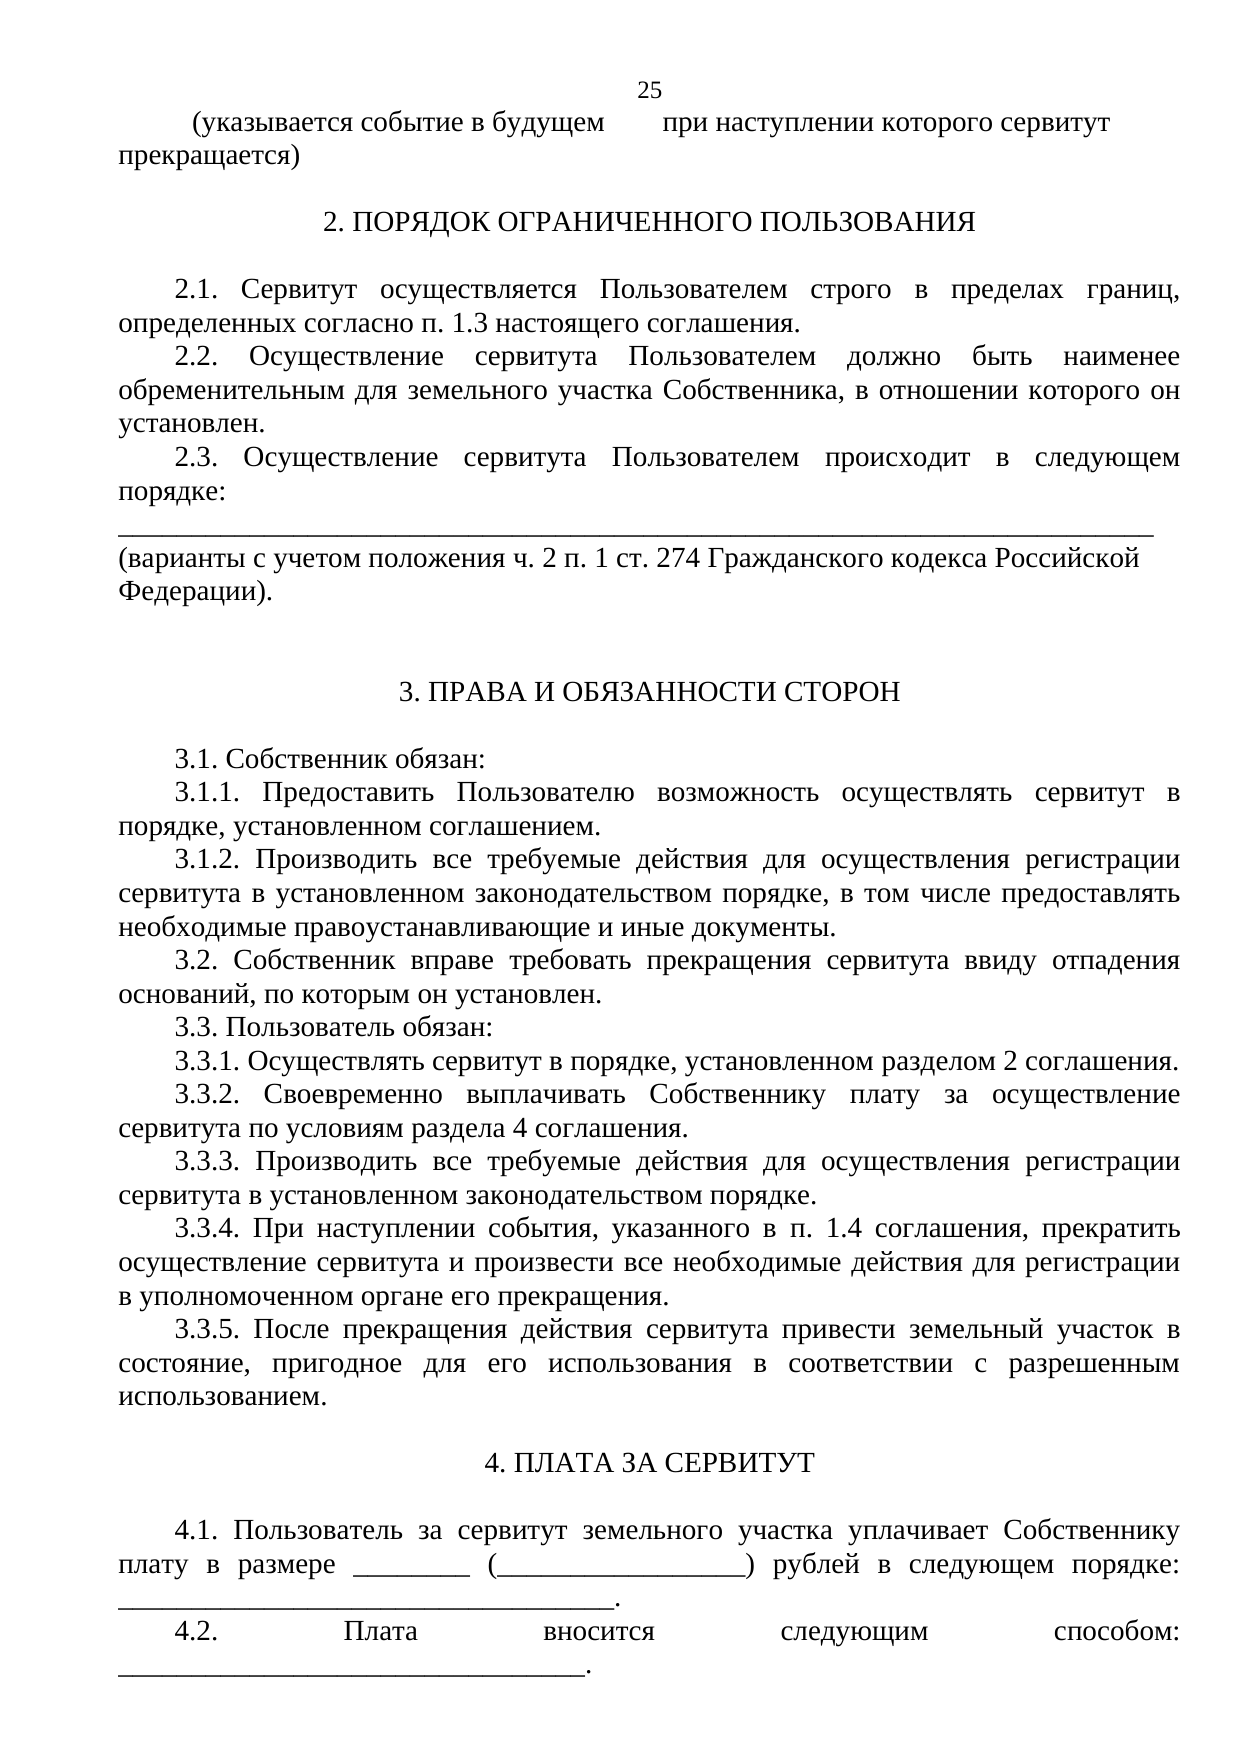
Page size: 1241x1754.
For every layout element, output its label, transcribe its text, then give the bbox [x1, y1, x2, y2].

text 2.1. Сервитут осуществляется Пользователем строго в пределах границ, определенных согласно п. 1.3 настоящего соглашения. [118, 271, 1181, 338]
text 2. ПОРЯДОК ОГРАНИЧЕННОГО ПОЛЬЗОВАНИЯ [118, 204, 1181, 238]
text 3.1. Собственник обязан: [118, 741, 1181, 774]
text 4.2. Плата вносится следующим способом: ________________________________. [118, 1613, 1181, 1680]
text 3.3.2. Своевременно выплачивать Собственнику плату за осуществление сервитута по условиям раздела 4 соглашения. [118, 1076, 1181, 1143]
text 3. ПРАВА И ОБЯЗАННОСТИ СТОРОН [118, 674, 1181, 707]
text 3.3.5. После прекращения действия сервитута привести земельный участок в состояние, пригодное для его использования в соответствии с разрешенным использованием. [118, 1311, 1181, 1412]
text 4.1. Пользователь за сервитут земельного участка уплачивает Собственнику плату в размере ________ (_________________) рублей в следующем порядке: __________________________________. [118, 1512, 1181, 1613]
text 3.3.3. Производить все требуемые действия для осуществления регистрации сервитута в установленном законодательством порядке. [118, 1143, 1181, 1211]
text 3.1.2. Производить все требуемые действия для осуществления регистрации сервитута в установленном законодательством порядке, в том числе предоставлять необходимые правоустанавливающие и иные документы. [118, 842, 1181, 942]
text 3.1.1. Предоставить Пользователю возможность осуществлять сервитут в порядке, установленном соглашением. [118, 774, 1181, 842]
text (указывается событие в будущем при наступлении которого сервитут прекращается) [118, 104, 1181, 171]
text 3.3.1. Осуществлять сервитут в порядке, установленном разделом 2 соглашения. [118, 1043, 1181, 1076]
text 3.3.4. При наступлении события, указанного в п. 1.4 соглашения, прекратить осуществление сервитута и произвести все необходимые действия для регистрации в уполномоченном органе его прекращения. [118, 1211, 1181, 1311]
text (варианты с учетом положения ч. 2 п. 1 ст. 274 Гражданского кодекса Российской Федерации). [118, 540, 1181, 607]
text 2.2. Осуществление сервитута Пользователем должно быть наименее обременительным для земельного участка Собственника, в отношении которого он установлен. [118, 338, 1181, 439]
text 2.3. Осуществление сервитута Пользователем происходит в следующем порядке: _______________________________________________________________________ [118, 439, 1181, 540]
text 3.3. Пользователь обязан: [118, 1009, 1181, 1043]
text 3.2. Собственник вправе требовать прекращения сервитута ввиду отпадения оснований, по которым он установлен. [118, 942, 1181, 1009]
text 4. ПЛАТА ЗА СЕРВИТУТ [118, 1445, 1181, 1479]
